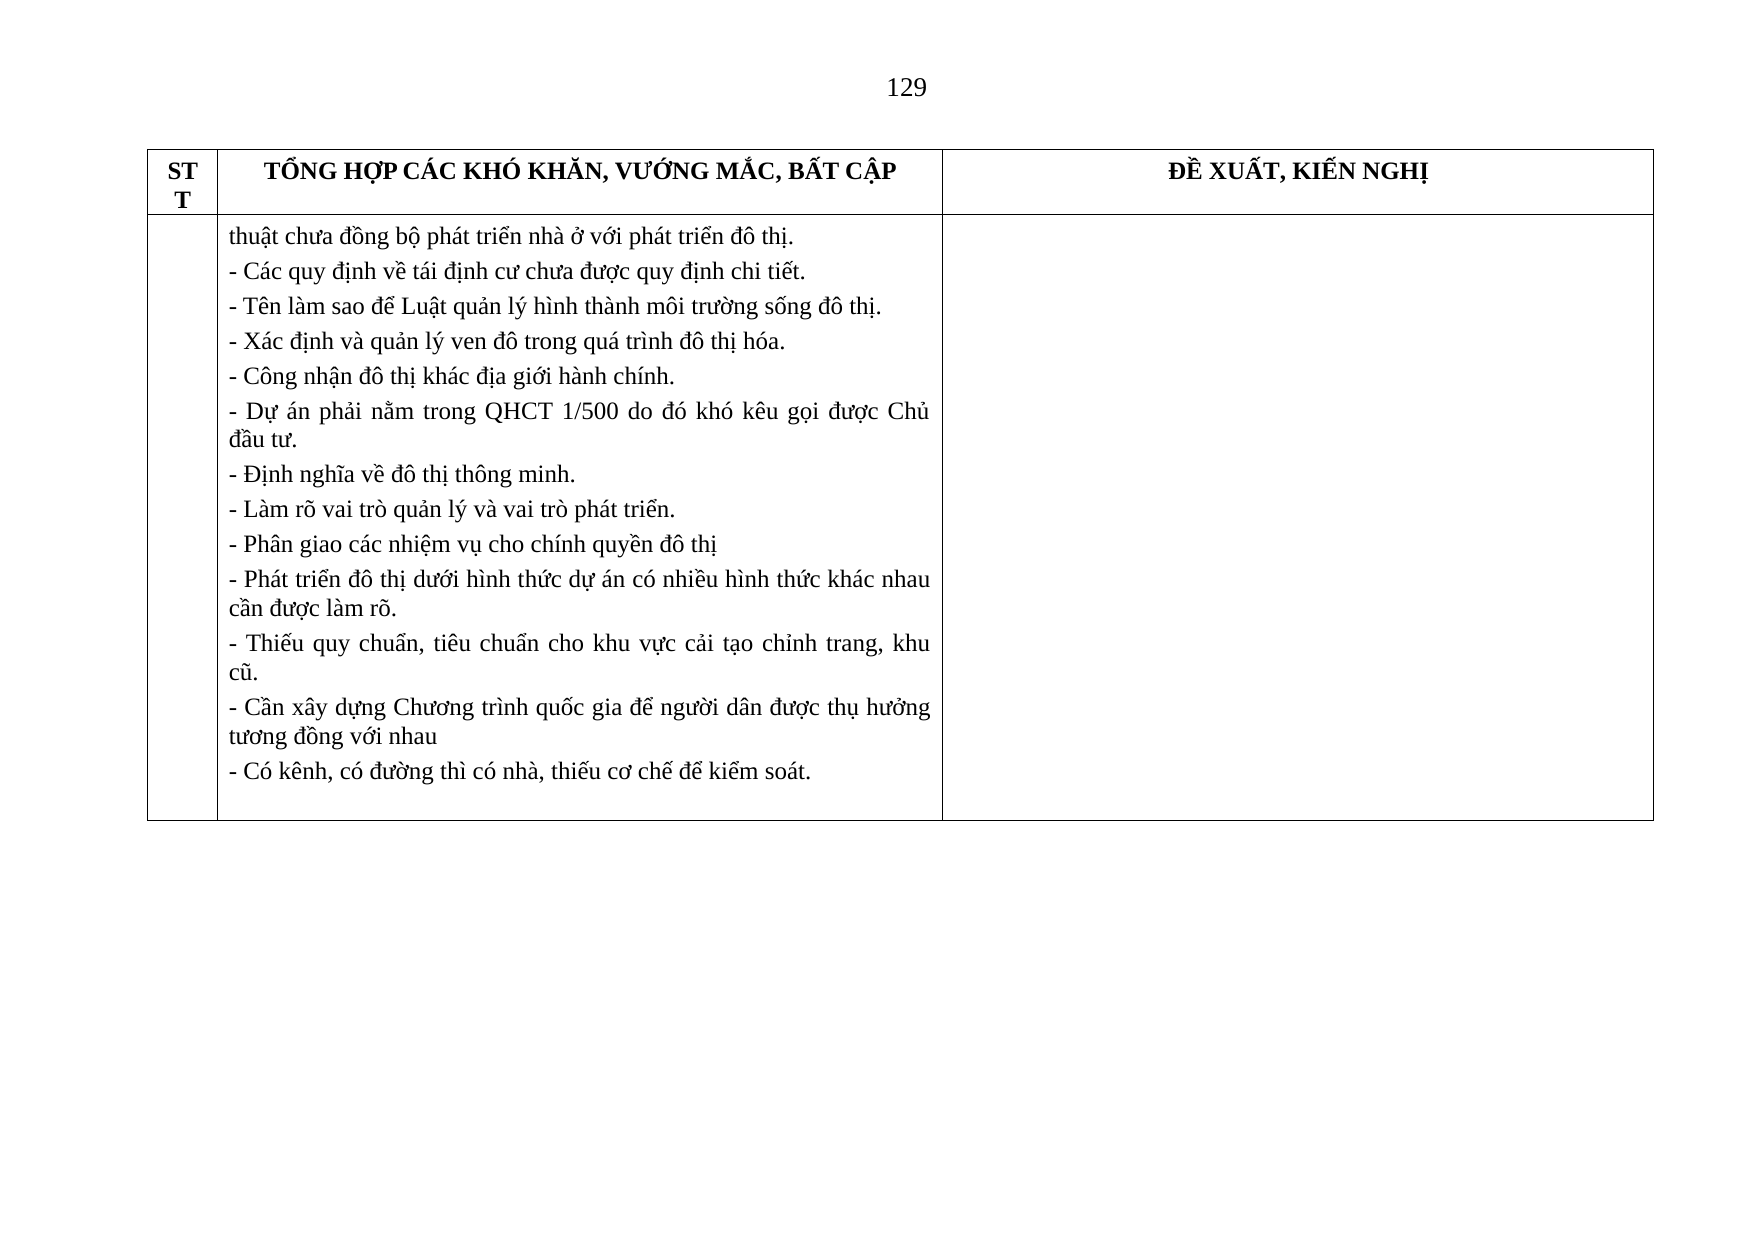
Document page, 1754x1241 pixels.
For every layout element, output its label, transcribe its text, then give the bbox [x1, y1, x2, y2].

table_header TỔNG HỢP CÁC KHÓ KHĂN, VƯỚNG MẮC, BẤT CẬP [218, 150, 942, 213]
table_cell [218, 215, 942, 819]
table_header STT [148, 150, 217, 213]
table_cell [148, 215, 217, 819]
table_header ĐỀ XUẤT, KIẾN NGHỊ [943, 150, 1653, 213]
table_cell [943, 215, 1653, 819]
